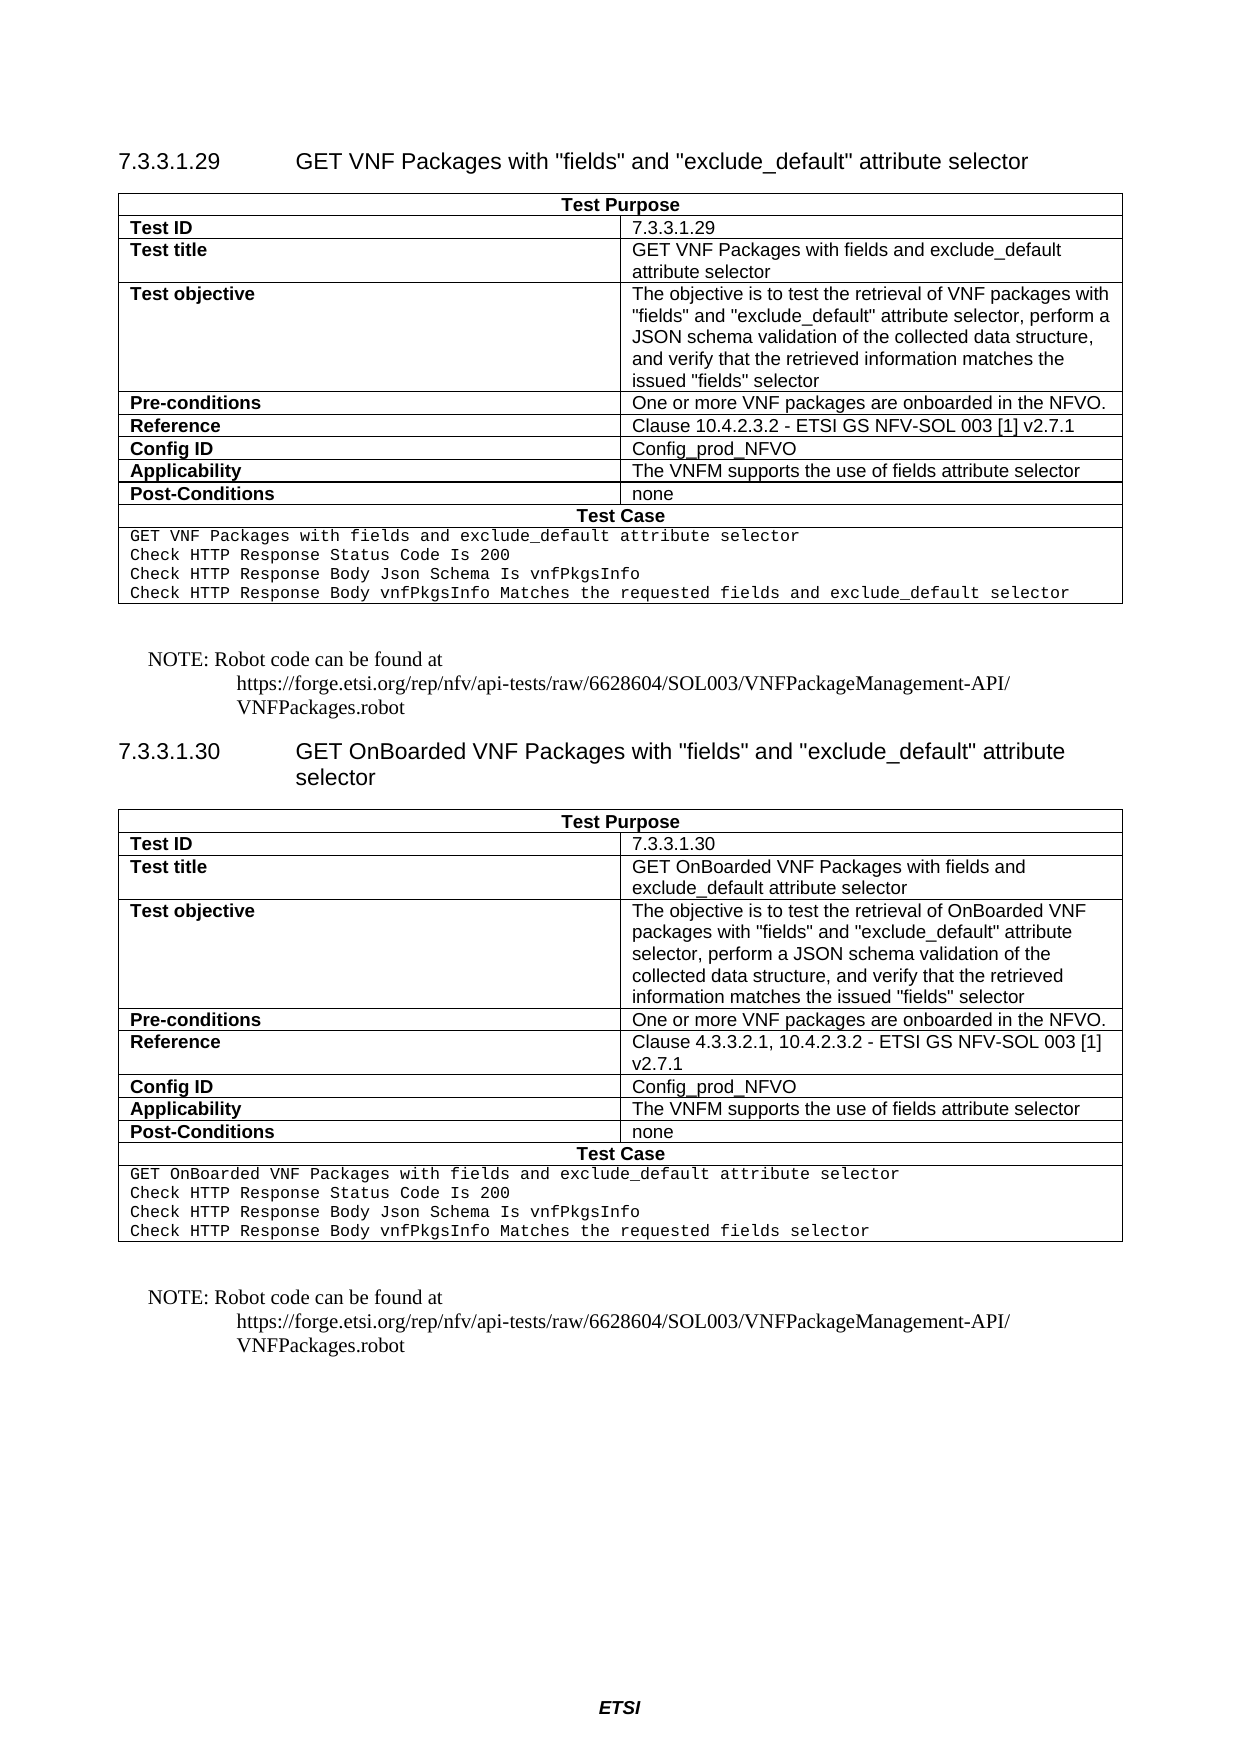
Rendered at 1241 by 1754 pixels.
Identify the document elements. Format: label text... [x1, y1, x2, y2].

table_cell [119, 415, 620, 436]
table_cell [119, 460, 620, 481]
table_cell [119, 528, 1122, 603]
text NOTE: Robot code can be found at https://forge.etsi.org/rep/nfv/api-tests/raw/6628604/SOL003/VNFPackageManagement-API/VNFPackages.robot [148, 647, 1122, 719]
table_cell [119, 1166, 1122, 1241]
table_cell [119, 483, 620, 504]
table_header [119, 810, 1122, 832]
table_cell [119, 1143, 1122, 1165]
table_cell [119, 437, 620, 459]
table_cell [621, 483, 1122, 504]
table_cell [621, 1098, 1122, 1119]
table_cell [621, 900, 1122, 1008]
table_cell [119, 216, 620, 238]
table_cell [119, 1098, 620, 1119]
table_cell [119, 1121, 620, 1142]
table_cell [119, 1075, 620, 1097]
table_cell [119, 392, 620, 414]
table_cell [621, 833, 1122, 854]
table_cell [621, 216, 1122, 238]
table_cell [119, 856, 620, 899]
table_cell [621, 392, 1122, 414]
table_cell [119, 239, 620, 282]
text NOTE: Robot code can be found at https://forge.etsi.org/rep/nfv/api-tests/raw/6628604/SOL003/VNFPackageManagement-API/VNFPackages.robot [148, 1285, 1122, 1357]
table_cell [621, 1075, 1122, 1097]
subtitle 7.3.3.1.30 GET OnBoarded VNF Packages with "fields" and "exclude_default" attribute selector [118, 738, 1122, 791]
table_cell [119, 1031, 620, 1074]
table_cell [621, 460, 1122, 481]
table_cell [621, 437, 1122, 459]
subtitle 7.3.3.1.29 GET VNF Packages with "fields" and "exclude_default" attribute selector [118, 148, 1122, 174]
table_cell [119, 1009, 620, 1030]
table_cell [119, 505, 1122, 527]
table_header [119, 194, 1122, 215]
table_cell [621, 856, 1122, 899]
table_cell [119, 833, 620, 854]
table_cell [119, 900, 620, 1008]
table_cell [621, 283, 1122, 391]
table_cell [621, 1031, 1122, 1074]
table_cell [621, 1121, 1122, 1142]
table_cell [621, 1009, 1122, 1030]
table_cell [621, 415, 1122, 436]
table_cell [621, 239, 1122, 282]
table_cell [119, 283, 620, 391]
